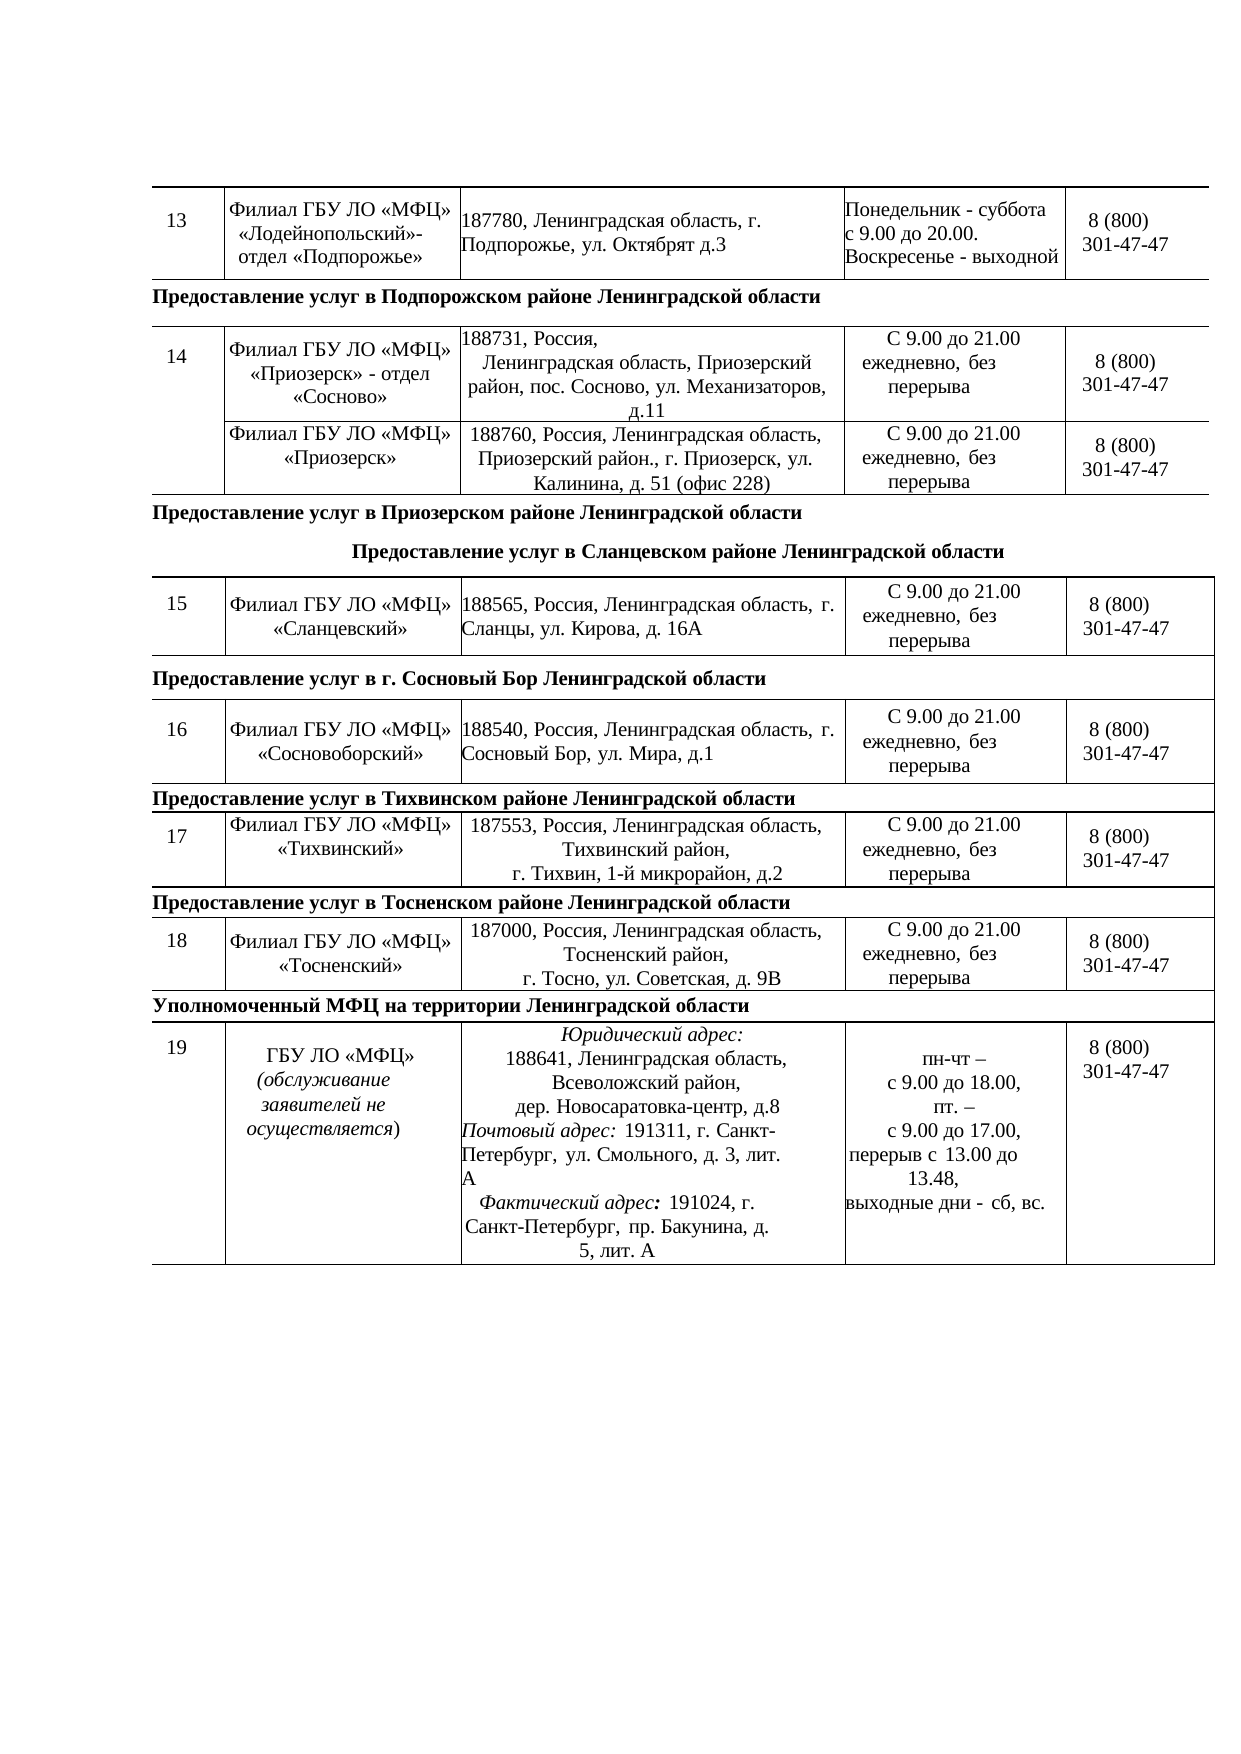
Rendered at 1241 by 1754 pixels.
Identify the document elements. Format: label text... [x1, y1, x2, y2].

text Предоставление услуг в Сланцевском районе Ленинградской области [352, 539, 1194, 563]
text Предоставление услуг в Приозерском районе Ленинградской области [152, 500, 1194, 524]
text Предоставление услуг в Подпорожском районе Ленинградской области [152, 284, 1194, 308]
